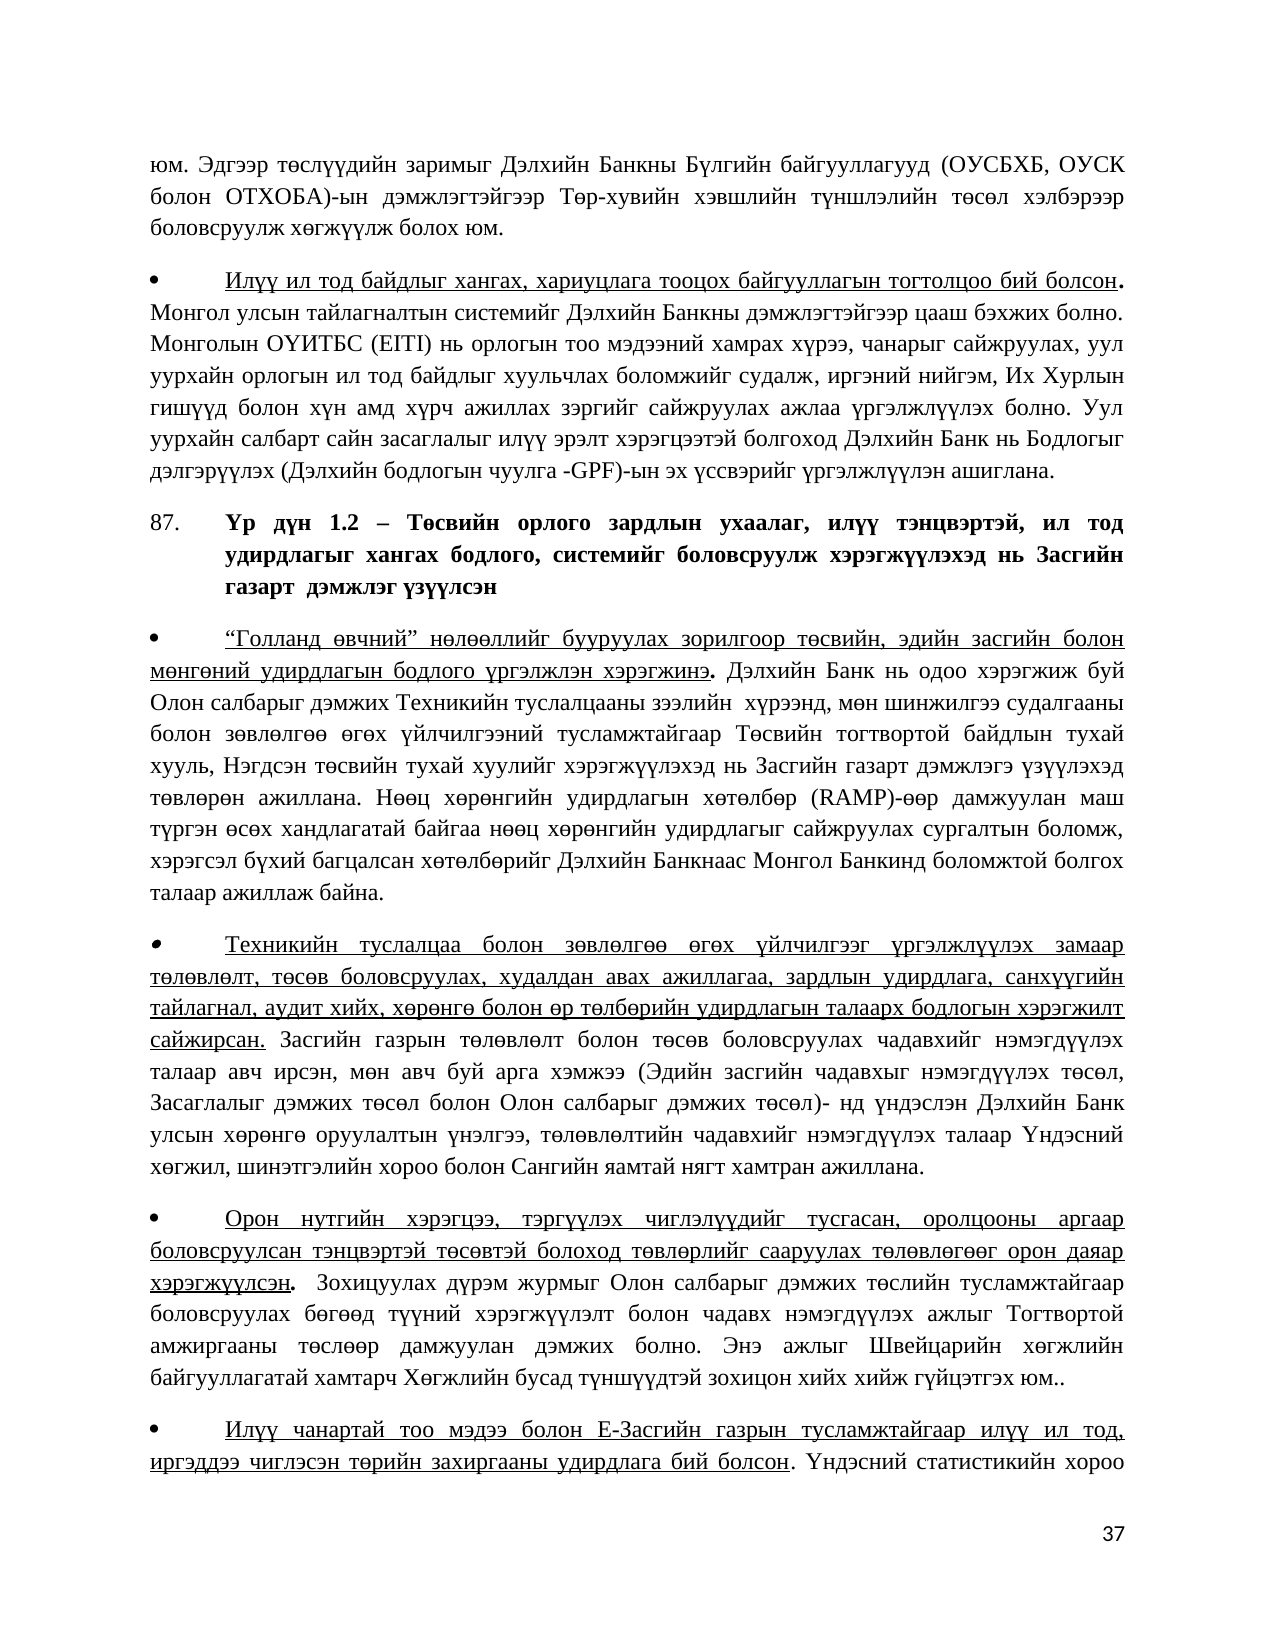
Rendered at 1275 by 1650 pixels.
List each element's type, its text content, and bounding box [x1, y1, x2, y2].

list Илүү ил тод байдлыг хангах, хариуцлага тооцох байгууллагын тогтолцоо бий болсон. Монгол улсын тайлагналтын системийг Дэлхийн Банкны дэмжлэгтэйгээр цааш бэхжих болно. Монголын ОҮИТБС (EITI) нь орлогын тоо мэдээний хамрах хүрээ, чанарыг сайжруулах, уул уурхайн орлогын ил тод байдлыг хуульчлах боломжийг судалж, иргэний нийгэм, Их Хурлын гишүүд болон хүн амд хүрч ажиллах зэргийг сайжруулах ажлаа үргэлжлүүлэх болно. Уул уурхайн салбарт сайн засаглалыг илүү эрэлт хэрэгцээтэй болгоход Дэлхийн Банк нь Бодлогыг дэлгэрүүлэх (Дэлхийн бодлогын чуулга -GPF)-ын эх үссвэрийг үргэлжлүүлэн ашиглана. [150, 266, 1125, 483]
list Орон нутгийн хэрэгцээ, тэргүүлэх чиглэлүүдийг тусгасан, оролцооны аргаар боловсруулсан тэнцвэртэй төсөвтэй болоход төвлөрлийг сааруулах төлөвлөгөөг орон даяар хэрэгжүүлсэн. Зохицуулах дүрэм журмыг Олон салбарыг дэмжих төслийн тусламжтайгаар боловсруулах бөгөөд түүний хэрэгжүүлэлт болон чадавх нэмэгдүүлэх ажлыг Тогтвортой амжиргааны төслөөр дамжуулан дэмжих болно. Энэ ажлыг Швейцарийн хөгжлийн байгууллагатай хамтарч Хөгжлийн бусад түншүүдтэй зохицон хийх хийж гүйцэтгэх юм.. [150, 1204, 1125, 1260]
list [150, 150, 1125, 241]
list “Голланд өвчний” нөлөөллийг бууруулах зорилгоор төсвийн, эдийн засгийн болон мөнгөний удирдлагын бодлого үргэлжлэн хэрэгжинэ. Дэлхийн Банк нь одоо хэрэгжиж буй Олон салбарыг дэмжих Техникийн туслалцааны зээлийн хүрээнд, мөн шинжилгээ судалгааны болон зөвлөлгөө өгөх үйлчилгээний тусламжтайгаар Төсвийн тогтвортой байдлын тухай хууль, Нэгдсэн төсвийн тухай хуулийг хэрэгжүүлэхэд нь Засгийн газарт дэмжлэгэ үзүүлэхэд төвлөрөн ажиллана. Нөөц хөрөнгийн удирдлагын хөтөлбөр (RAMP)-өөр дамжуулан маш түргэн өсөх хандлагатай байгаа нөөц хөрөнгийн удирдлагыг сайжруулах сургалтын боломж, хэрэгсэл бүхий багцалсан хөтөлбөрийг Дэлхийн Банкнаас Монгол Банкинд боломжтой болгох талаар ажиллаж байна. [150, 624, 1125, 905]
list Техникийн туслалцаа болон зөвлөлгөө өгөх үйлчилгээг үргэлжлүүлэх замаар төлөвлөлт, төсөв боловсруулах, худалдан авах ажиллагаа, зардлын удирдлага, санхүүгийн тайлагнал, аудит хийх, хөрөнгө болон өр төлбөрийн удирдлагын талаарх бодлогын хэрэгжилт сайжирсан. Засгийн газрын төлөвлөлт болон төсөв боловсруулах чадавхийг нэмэгдүүлэх талаар авч ирсэн, мөн авч буй арга хэмжээ (Эдийн засгийн чадавхыг нэмэгдүүлэх төсөл, Засаглалыг дэмжих төсөл болон Олон салбарыг дэмжих төсөл)- нд үндэслэн Дэлхийн Банк улсын хөрөнгө оруулалтын үнэлгээ, төлөвлөлтийн чадавхийг нэмэгдүүлэх талаар Үндэсний хөгжил, шинэтгэлийн хороо болон Сангийн яамтай нягт хамтран ажиллана. [150, 930, 1125, 986]
list Орон нутгийн хэрэгцээ, тэргүүлэх чиглэлүүдийг тусгасан, оролцооны аргаар боловсруулсан тэнцвэртэй төсөвтэй болоход төвлөрлийг сааруулах төлөвлөгөөг орон даяар хэрэгжүүлсэн. Зохицуулах дүрэм журмыг Олон салбарыг дэмжих төслийн тусламжтайгаар боловсруулах бөгөөд түүний хэрэгжүүлэлт болон чадавх нэмэгдүүлэх ажлыг Тогтвортой амжиргааны төслөөр дамжуулан дэмжих болно. Энэ ажлыг Швейцарийн хөгжлийн байгууллагатай хамтарч Хөгжлийн бусад түншүүдтэй зохицон хийх хийж гүйцэтгэх юм.. [150, 1261, 1125, 1390]
list Техникийн туслалцаа болон зөвлөлгөө өгөх үйлчилгээг үргэлжлүүлэх замаар төлөвлөлт, төсөв боловсруулах, худалдан авах ажиллагаа, зардлын удирдлага, санхүүгийн тайлагнал, аудит хийх, хөрөнгө болон өр төлбөрийн удирдлагын талаарх бодлогын хэрэгжилт сайжирсан. Засгийн газрын төлөвлөлт болон төсөв боловсруулах чадавхийг нэмэгдүүлэх талаар авч ирсэн, мөн авч буй арга хэмжээ (Эдийн засгийн чадавхыг нэмэгдүүлэх төсөл, Засаглалыг дэмжих төсөл болон Олон салбарыг дэмжих төсөл)- нд үндэслэн Дэлхийн Банк улсын хөрөнгө оруулалтын үнэлгээ, төлөвлөлтийн чадавхийг нэмэгдүүлэх талаар Үндэсний хөгжил, шинэтгэлийн хороо болон Сангийн яамтай нягт хамтран ажиллана. [150, 1019, 1125, 1179]
list Үр дүн 1.2 – Төсвийн орлого зардлын ухаалаг, илүү тэнцвэртэй, ил тод удирдлагыг хангах бодлого, системийг боловсруулж хэрэгжүүлэхэд нь Засгийн газарт дэмжлэг үзүүлсэн [150, 508, 1125, 599]
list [150, 1415, 1125, 1474]
